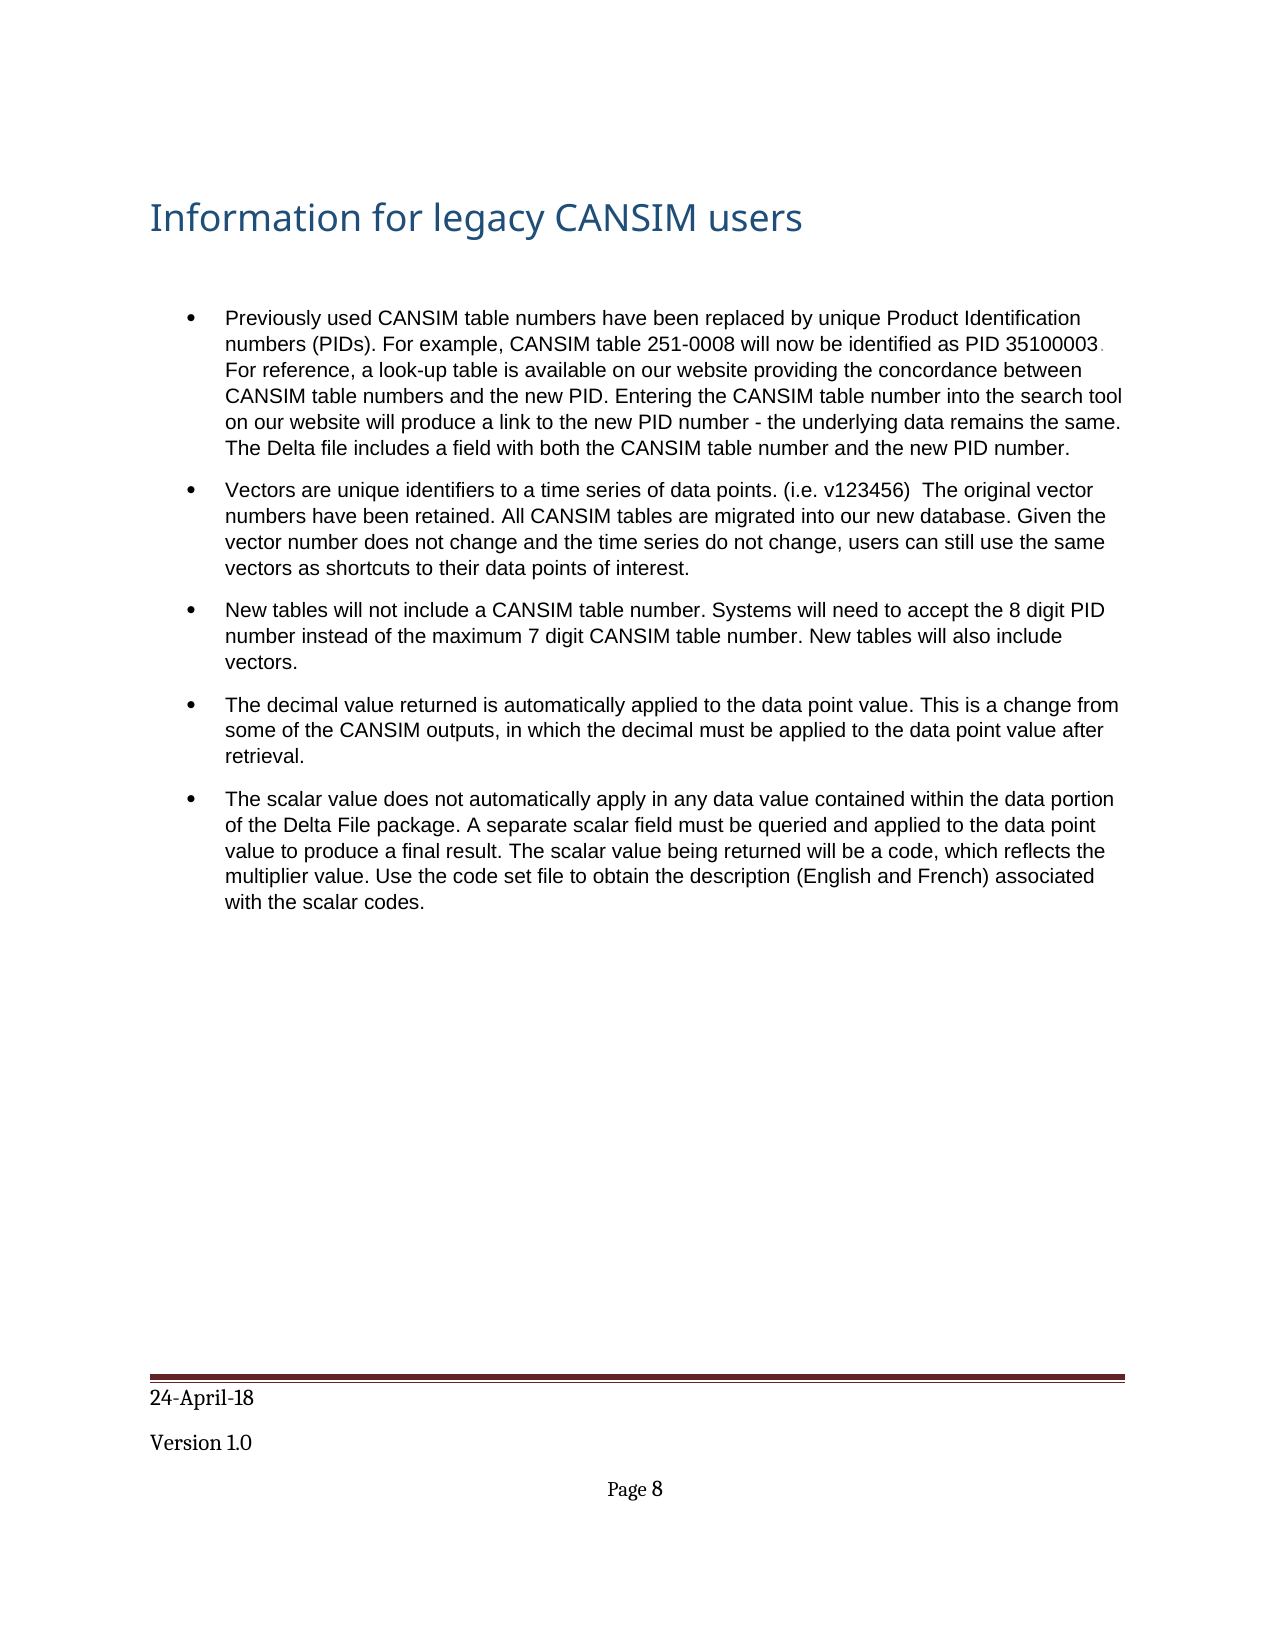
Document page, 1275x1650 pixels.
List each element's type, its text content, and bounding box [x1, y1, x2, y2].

subtitle Information for legacy CANSIM users [150, 192, 1125, 243]
list The scalar value does not automatically apply in any data value contained within the data portion of the Delta File package. A separate scalar field must be queried and applied to the data point value to produce a final result. The scalar value being returned will be a code, which reflects the multiplier value. Use the code set file to obtain the description (English and French) associated with the scalar codes. [187, 787, 1125, 914]
list New tables will not include a CANSIM table number. Systems will need to accept the 8 digit PID number instead of the maximum 7 digit CANSIM table number. New tables will also include vectors. [187, 598, 1125, 674]
list Previously used CANSIM table numbers have been replaced by unique Product Identification numbers (PIDs). For example, CANSIM table 251-0008 will now be identified as PID 35100003. For reference, a look-up table is available on our website providing the concordance between CANSIM table numbers and the new PID. Entering the CANSIM table number into the search tool on our website will produce a link to the new PID number - the underlying data remains the same. The Delta file includes a field with both the CANSIM table number and the new PID number. [187, 306, 1125, 459]
list Vectors are unique identifiers to a time series of data points. (i.e. v123456) The original vector numbers have been retained. All CANSIM tables are migrated into our new database. Given the vector number does not change and the time series do not change, users can still use the same vectors as shortcuts to their data points of interest. [187, 478, 1125, 579]
list The decimal value returned is automatically applied to the data point value. This is a change from some of the CANSIM outputs, in which the decimal must be applied to the data point value after retrieval. [187, 692, 1125, 768]
